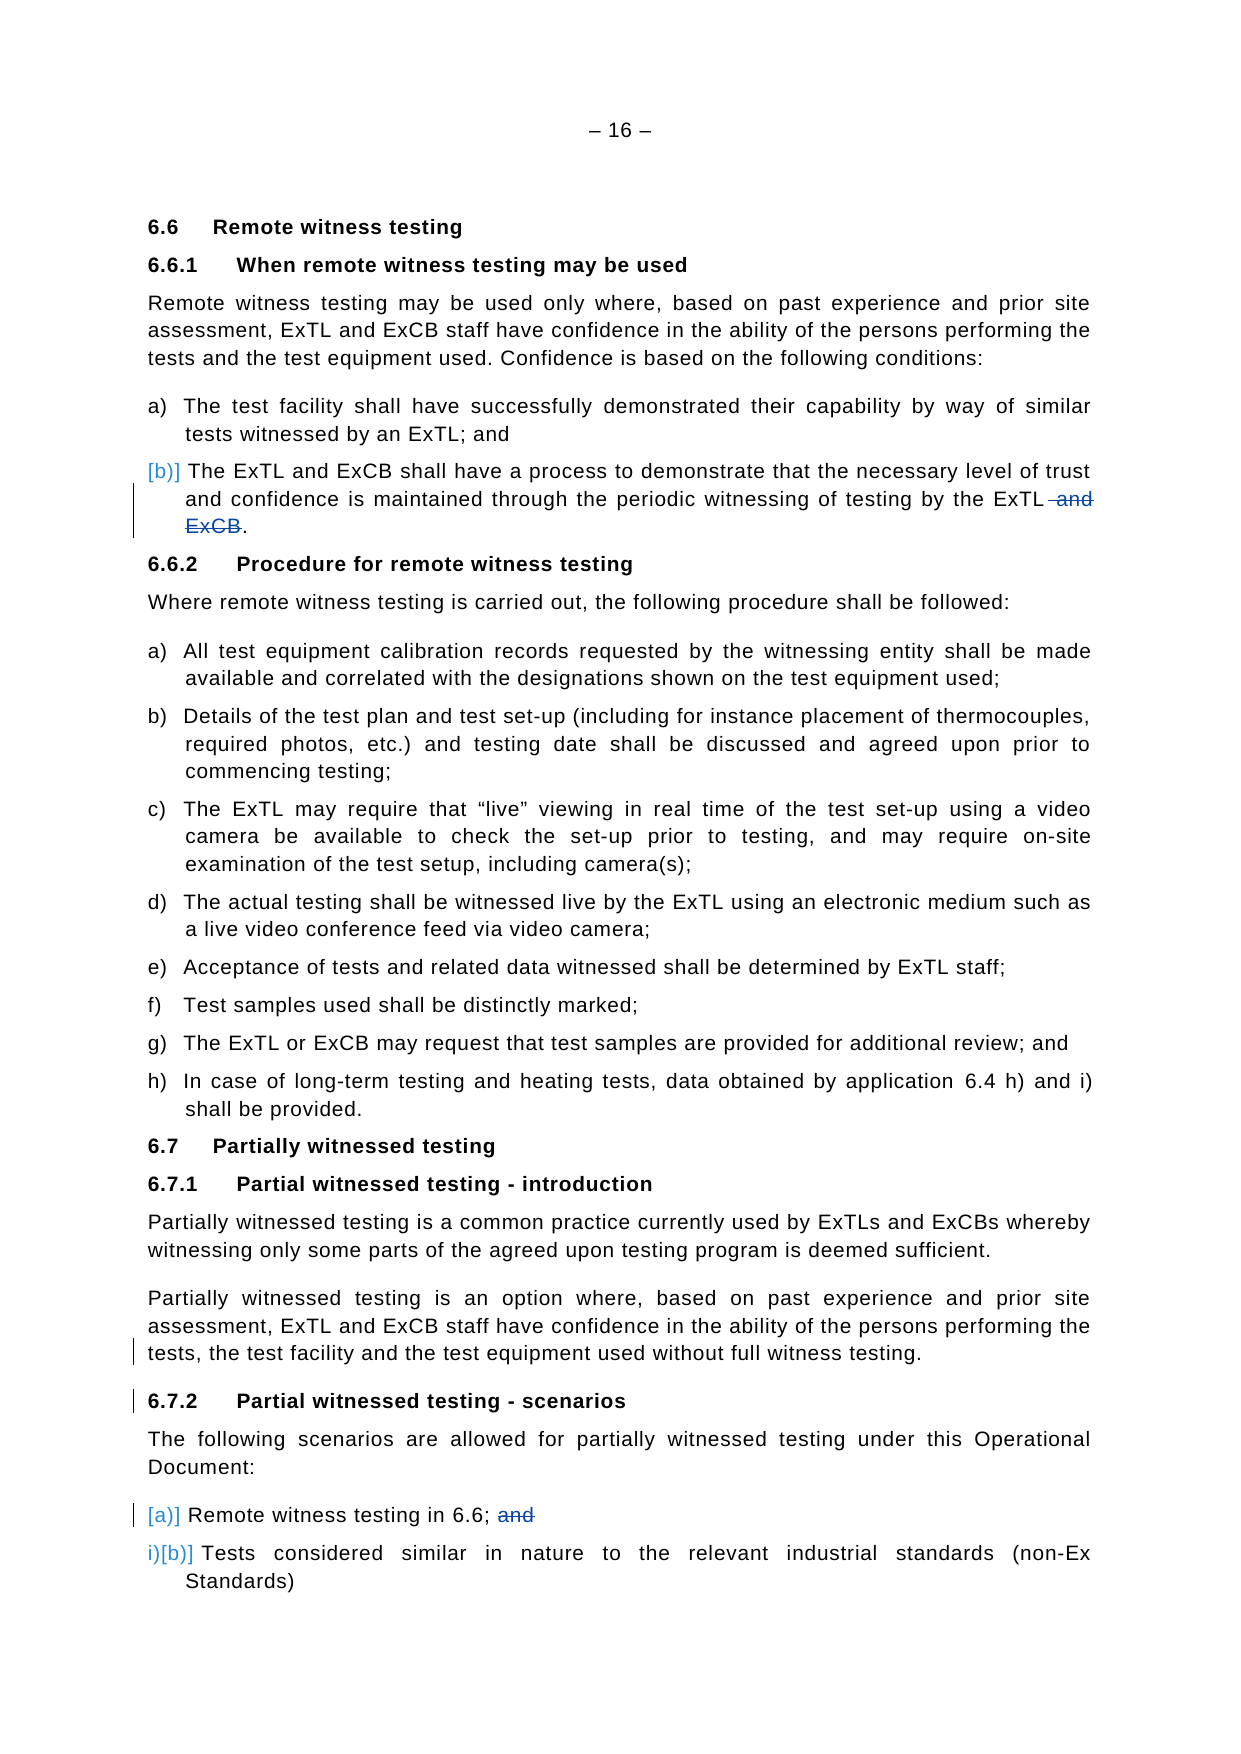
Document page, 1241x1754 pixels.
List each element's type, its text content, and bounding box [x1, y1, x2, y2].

list Tests considered similar in nature to the relevant industrial standards (non-Ex Standards) [148, 1541, 1092, 1592]
list The test facility shall have successfully demonstrated their capability by way of similar tests witnessed by an ExTL; and [148, 394, 1092, 445]
list The ExTL may require that “live” viewing in real time of the test set-up using a video camera be available to check the set-up prior to testing, and may require on-site examination of the test setup, including camera(s); [148, 797, 1092, 876]
list The actual testing shall be witnessed live by the ExTL using an electronic medium such as a live video conference feed via video camera; [148, 890, 1092, 941]
subtitle Partial witnessed testing - scenarios [148, 1389, 1092, 1413]
list All test equipment calibration records requested by the witnessing entity shall be made available and correlated with the designations shown on the test equipment used; [148, 638, 1092, 690]
list Details of the test plan and test set-up (including for instance placement of thermocouples, required photos, etc.) and testing date shall be discussed and agreed upon prior to commencing testing; [148, 704, 1092, 783]
text Where remote witness testing is carried out, the following procedure shall be followed: [148, 590, 1092, 614]
list Test samples used shall be distinctly marked; [148, 993, 1092, 1017]
text The following scenarios are allowed for partially witnessed testing under this Operational Document: [148, 1427, 1092, 1479]
subtitle When remote witness testing may be used [148, 253, 1092, 277]
list The ExTL and ExCB shall have a process to demonstrate that the necessary level of trust and confidence is maintained through the periodic witnessing of testing by the ExTL. [148, 459, 1092, 538]
list Acceptance of tests and related data witnessed shall be determined by ExTL staff; [148, 955, 1092, 979]
list Remote witness testing in 6.6; [148, 1503, 1092, 1527]
list The ExTL or ExCB may request that test samples are provided for additional review; and [148, 1031, 1092, 1055]
subtitle Remote witness testing [148, 215, 1092, 239]
text Partially witnessed testing is a common practice currently used by ExTLs and ExCBs whereby witnessing only some parts of the agreed upon testing program is deemed sufficient. [148, 1210, 1092, 1262]
list In case of long-term testing and heating tests, data obtained by application 6.4 h) and i) shall be provided. [148, 1069, 1092, 1120]
text Remote witness testing may be used only where, based on past experience and prior site assessment, ExTL and ExCB staff have confidence in the ability of the persons performing the tests and the test equipment used. Confidence is based on the following conditions: [148, 291, 1092, 369]
text Partially witnessed testing is an option where, based on past experience and prior site assessment, ExTL and ExCB staff have confidence in the ability of the persons performing the tests, the test facility and the test equipment used without full witness testing. [148, 1286, 1092, 1365]
subtitle Partial witnessed testing - introduction [148, 1172, 1092, 1196]
subtitle Partially witnessed testing [148, 1134, 1092, 1158]
subtitle Procedure for remote witness testing [148, 552, 1092, 576]
